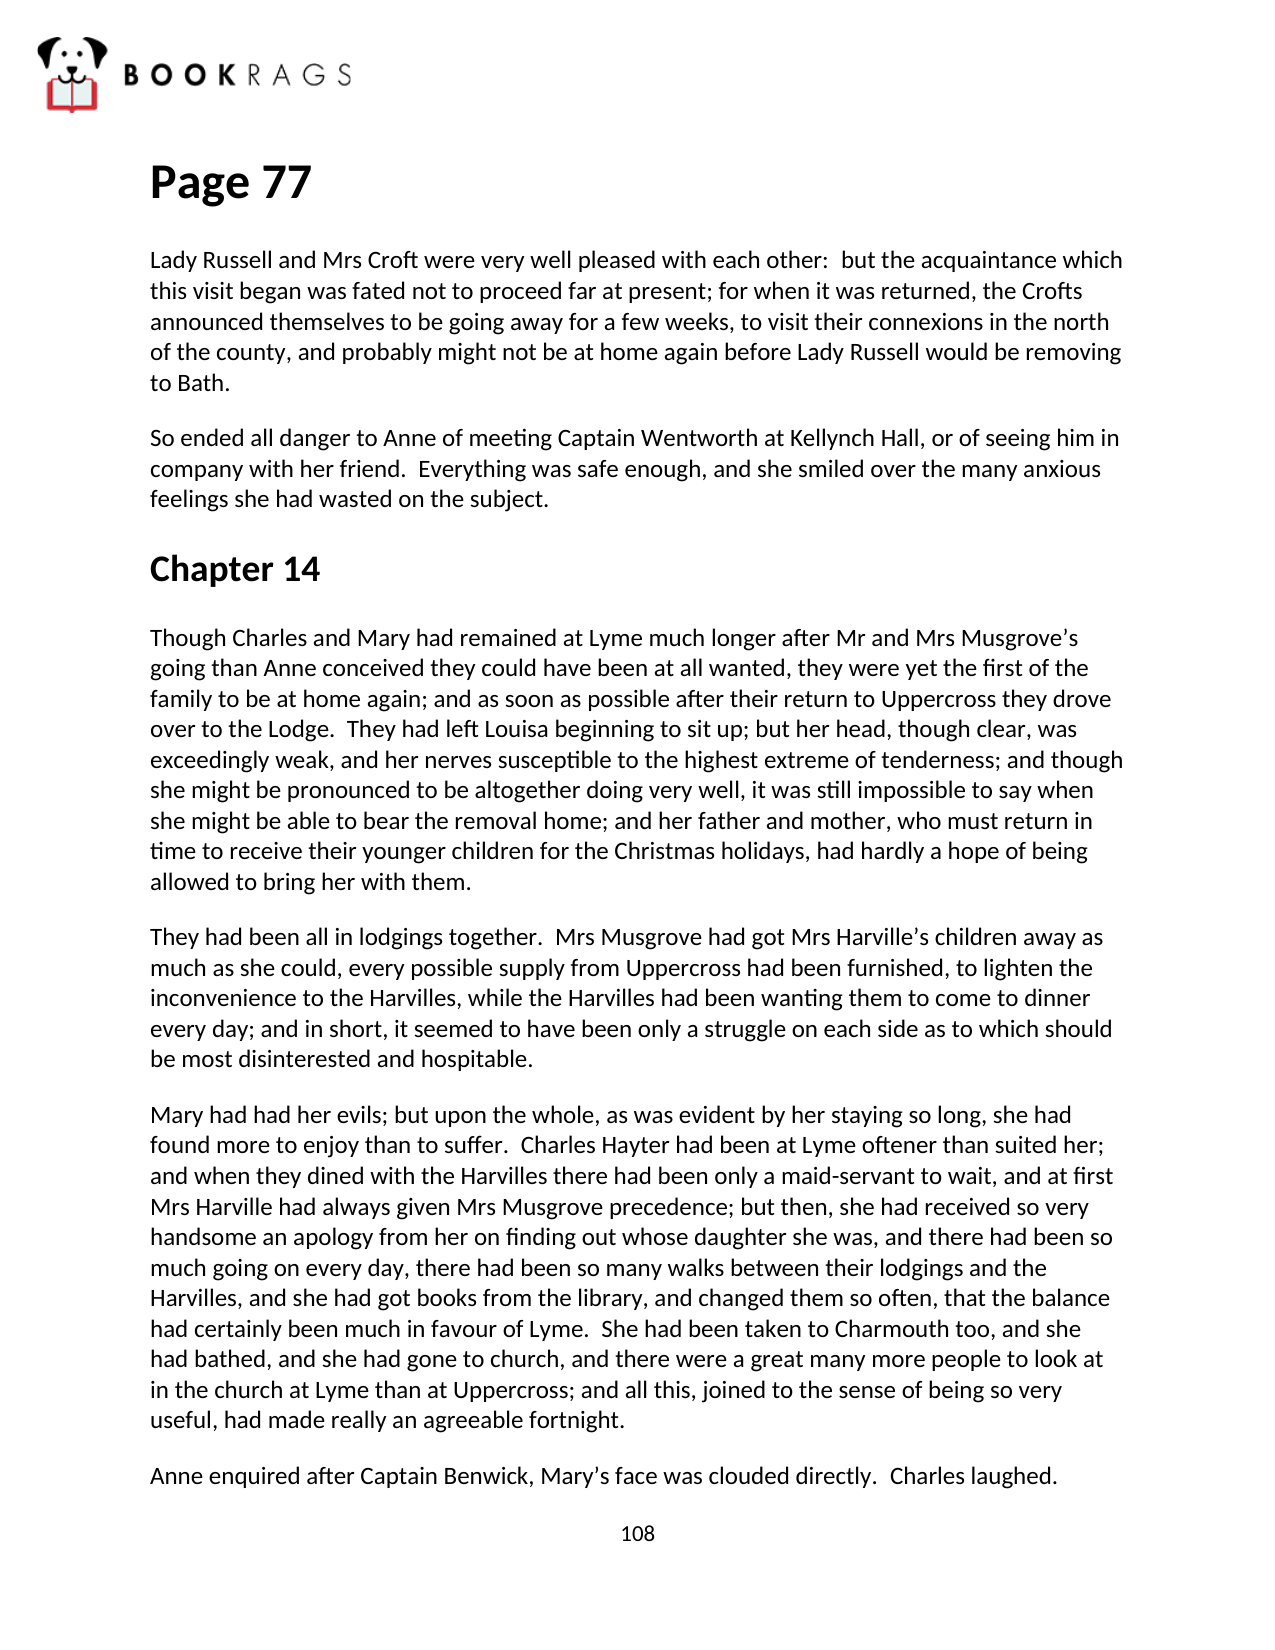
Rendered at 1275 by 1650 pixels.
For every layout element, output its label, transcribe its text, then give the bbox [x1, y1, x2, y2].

picture [37, 37, 351, 113]
text Though Charles and Mary had remained at Lyme much longer after Mr and Mrs Musgrove’s going than Anne conceived they could have been at all wanted, they were yet the first of the family to be at home again; and as soon as possible after their return to Uppercross they drove over to the Lodge. They had left Louisa beginning to sit up; but her head, though clear, was exceedingly weak, and her nerves susceptible to the highest extreme of tenderness; and though she might be pronounced to be altogether doing very well, it was still impossible to say when she might be able to bear the removal home; and her father and mother, who must return in time to receive their younger children for the Christmas holidays, had hardly a hope of being allowed to bring her with them. [150, 622, 1125, 897]
text So ended all danger to Anne of meeting Captain Wentworth at Kellynch Hall, or of seeing him in company with her friend. Everything was safe enough, and she smiled over the many anxious feelings she had wasted on the subject. [150, 422, 1125, 514]
text Anne enquired after Captain Benwick, Mary’s face was clouded directly. Charles laughed. [150, 1460, 1125, 1490]
text Lady Russell and Mrs Croft were very well pleased with each other: but the acquaintance which this visit began was fated not to proceed far at present; for when it was returned, the Crofts announced themselves to be going away for a few weeks, to visit their connexions in the north of the county, and probably might not be at home again before Lady Russell would be removing to Bath. [150, 244, 1125, 397]
text Chapter 14 [150, 545, 1125, 591]
text They had been all in lodgings together. Mrs Musgrove had got Mrs Harville’s children away as much as she could, every possible supply from Uppercross had been furnished, to lighten the inconvenience to the Harvilles, while the Harvilles had been wanting them to come to dinner every day; and in short, it seemed to have been only a struggle on each side as to which should be most disinterested and hospitable. [150, 922, 1125, 1074]
text Mary had had her evils; but upon the whole, as was evident by her staying so long, she had found more to enjoy than to suffer. Charles Hayter had been at Lyme oftener than suited her; and when they dined with the Harvilles there had been only a maid-servant to wait, and at first Mrs Harville had always given Mrs Musgrove precedence; but then, she had received so very handsome an apology from her on finding out whose daughter she was, and there had been so much going on every day, there had been so many walks between their lodgings and the Harvilles, and she had got books from the library, and changed them so often, that the balance had certainly been much in favour of Lyme. She had been taken to Charmouth too, and she had bathed, and she had gone to church, and there were a great many more people to look at in the church at Lyme than at Uppercross; and all this, joined to the sense of being so very useful, had made really an agreeable fortnight. [150, 1099, 1125, 1435]
text Page 77 [150, 150, 1125, 211]
